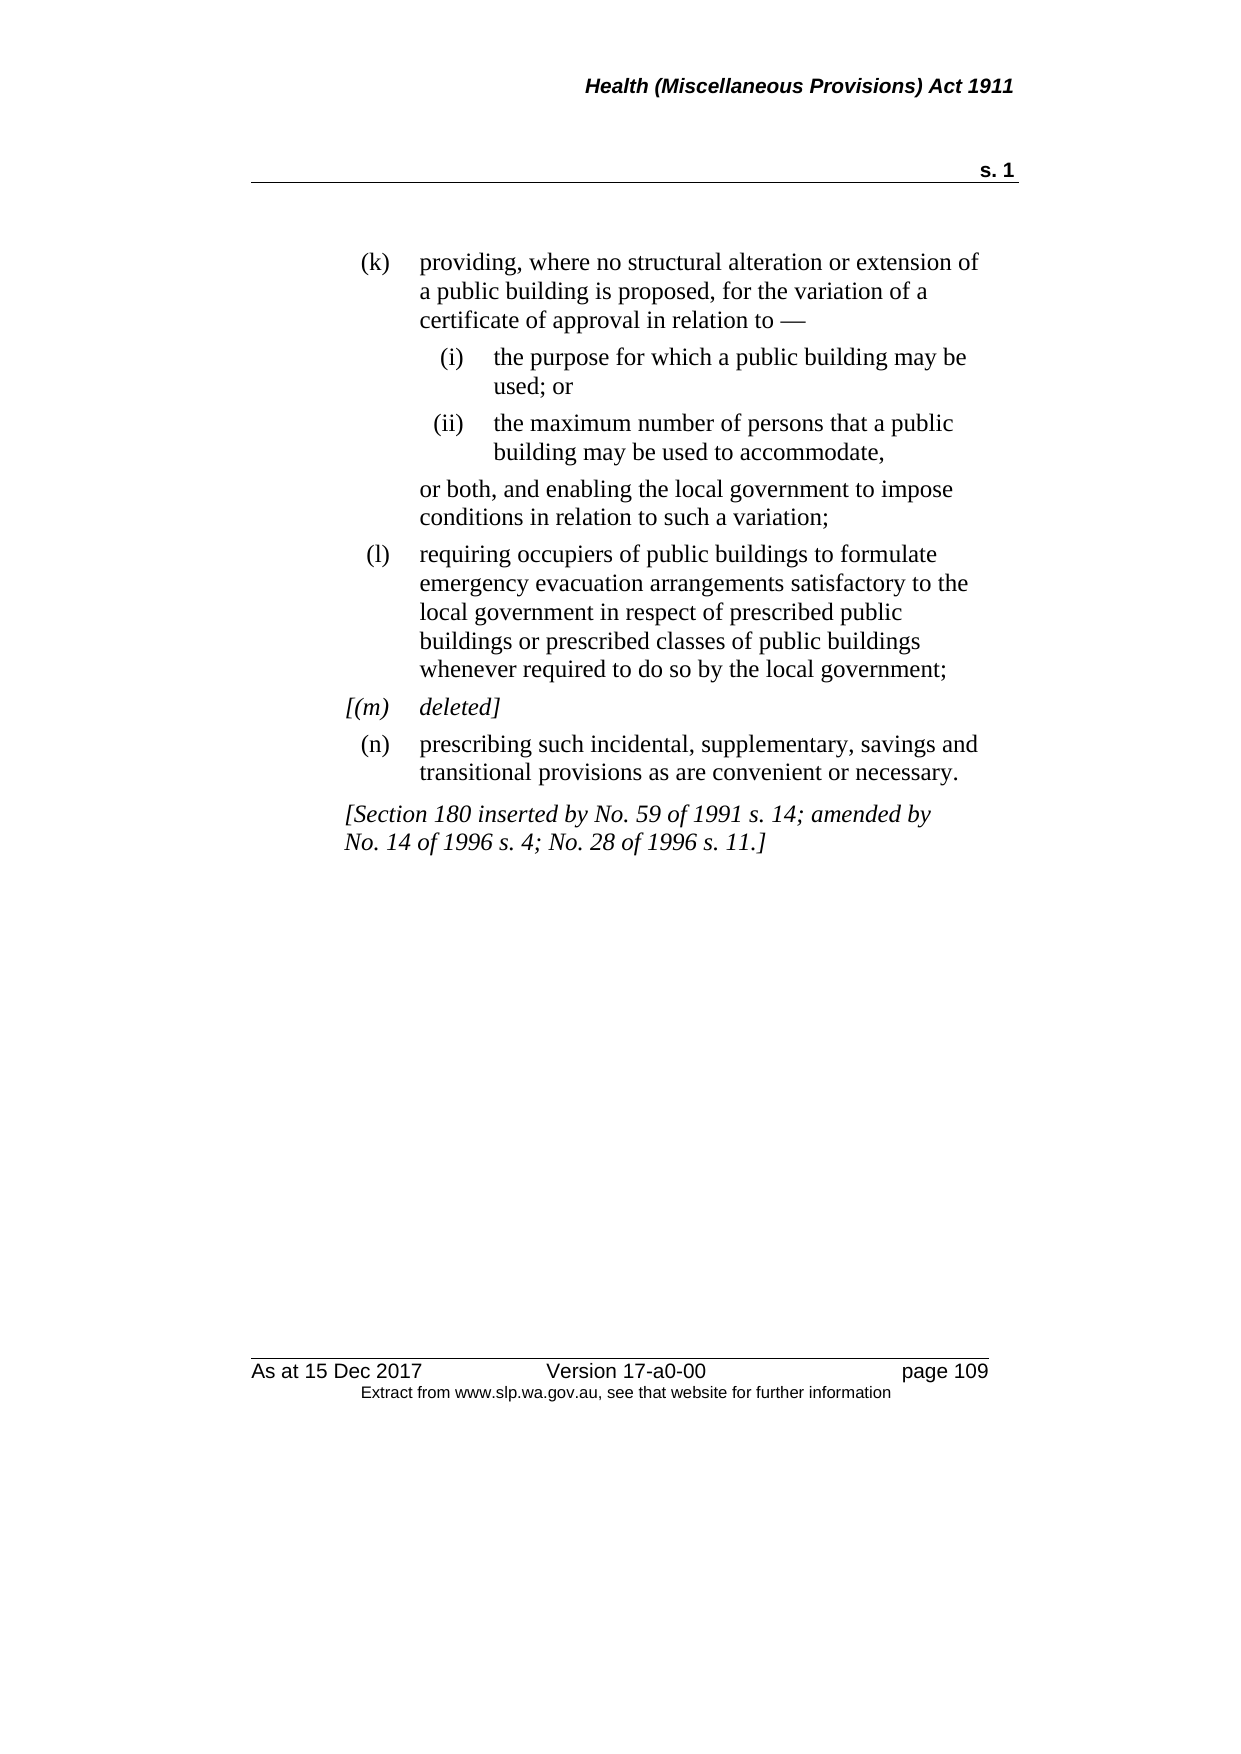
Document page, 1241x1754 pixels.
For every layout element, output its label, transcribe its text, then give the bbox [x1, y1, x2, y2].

text [Section 180 inserted by No. 59 of 1991 s. 14; amended by No. 14 of 1996 s. 4; No. 28 of 1996 s. 11.] [251, 799, 989, 856]
text [(m) deleted] [251, 692, 989, 720]
text (k) providing, where no structural alteration or extension of a public building is proposed, for the variation of a certificate of approval in relation to — [251, 247, 989, 334]
text or both, and enabling the local government to impose conditions in relation to such a variation; [251, 474, 989, 531]
text (ii) the maximum number of persons that a public building may be used to accommodate, [251, 408, 989, 465]
text (n) prescribing such incidental, supplementary, savings and transitional provisions as are convenient or necessary. [251, 729, 989, 786]
text (i) the purpose for which a public building may be used; or [251, 342, 989, 399]
text (l) requiring occupiers of public buildings to formulate emergency evacuation arrangements satisfactory to the local government in respect of prescribed public buildings or prescribed classes of public buildings whenever required to do so by the local government; [251, 539, 989, 683]
